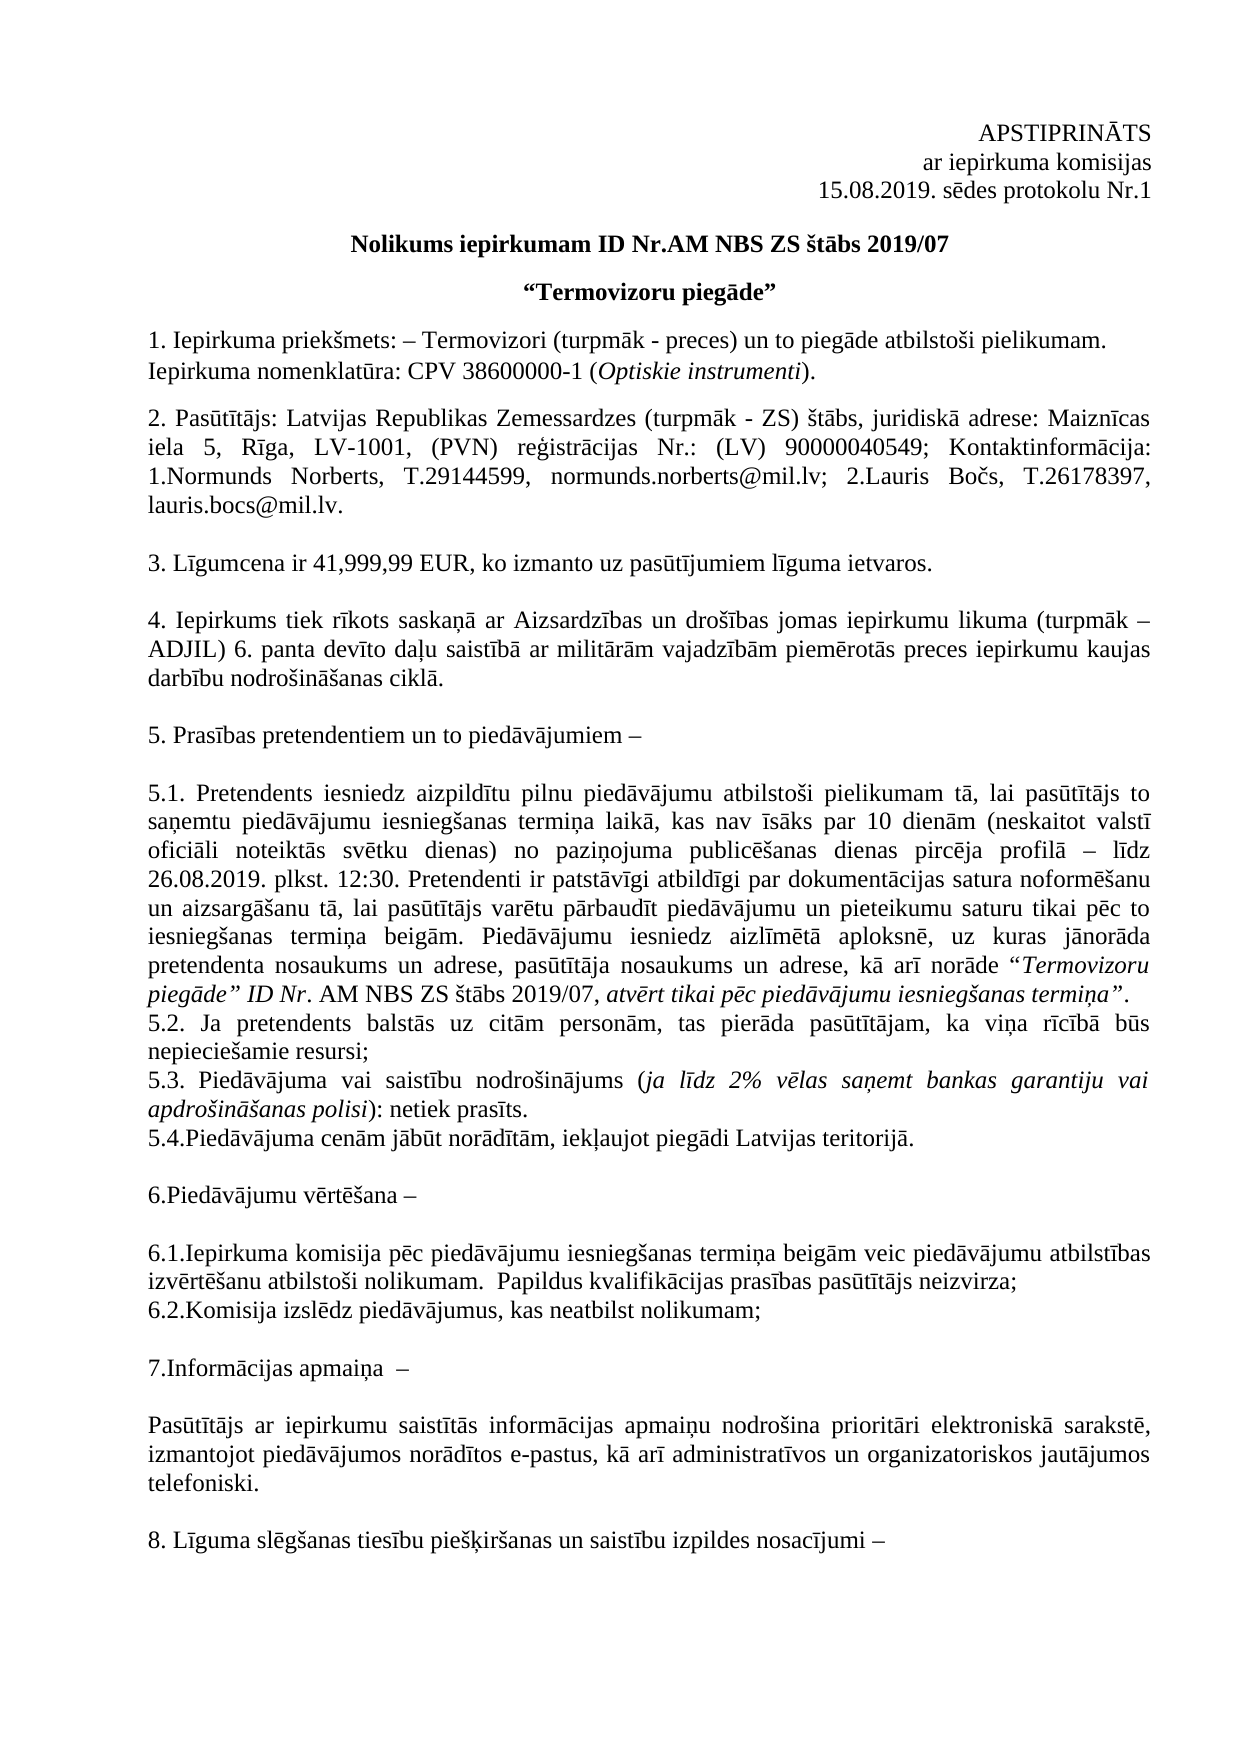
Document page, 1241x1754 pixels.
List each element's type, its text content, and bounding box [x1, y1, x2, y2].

text Nolikums iepirkumam ID Nr.AM NBS ZS štābs 2019/07 [148, 229, 1152, 258]
text Pasūtītājs ar iepirkumu saistītās informācijas apmaiņu nodrošina prioritāri elektroniskā sarakstē, izmantojot piedāvājumos norādītos e-pastus, kā arī administratīvos un organizatoriskos jautājumos telefoniski. [148, 1410, 1152, 1496]
text 6.1.Iepirkuma komisija pēc piedāvājumu iesniegšanas termiņa beigām veic piedāvājumu atbilstības izvērtēšanu atbilstoši nolikumam. Papildus kvalifikācijas prasības pasūtītājs neizvirza; [148, 1238, 1152, 1295]
text 5.3. Piedāvājuma vai saistību nodrošinājums (ja līdz 2% vēlas saņemt bankas garantiju vai apdrošināšanas polisi): netiek prasīts. [148, 1065, 1152, 1123]
text 7.Informācijas apmaiņa – [148, 1353, 1152, 1381]
text 6.2.Komisija izslēdz piedāvājumus, kas neatbilst nolikumam; [148, 1295, 1152, 1324]
text 5. Prasības pretendentiem un to piedāvājumiem – [148, 720, 1152, 749]
text 5.2. Ja pretendents balstās uz citām personām, tas pierāda pasūtītājam, ka viņa rīcībā būs nepieciešamie resursi; [148, 1008, 1152, 1065]
text 5.4.Piedāvājuma cenām jābūt norādītām, iekļaujot piegādi Latvijas teritorijā. [148, 1123, 1152, 1151]
text 1. Iepirkuma priekšmets: – Termovizori (turpmāk - preces) un to piegāde atbilstoši pielikumam. Iepirkuma nomenklatūra: CPV 38600000-1 (Optiskie instrumenti). [148, 325, 1152, 384]
text 8. Līguma slēgšanas tiesību piešķiršanas un saistību izpildes nosacījumi – [148, 1525, 1152, 1554]
text 5.1. Pretendents iesniedz aizpildītu pilnu piedāvājumu atbilstoši pielikumam tā, lai pasūtītājs to saņemtu piedāvājumu iesniegšanas termiņa laikā, kas nav īsāks par 10 dienām (neskaitot valstī oficiāli noteiktās svētku dienas) no paziņojuma publicēšanas dienas pircēja profilā – līdz 26.08.2019. plkst. 12:30. Pretendenti ir patstāvīgi atbildīgi par dokumentācijas satura noformēšanu un aizsargāšanu tā, lai pasūtītājs varētu pārbaudīt piedāvājumu un pieteikumu saturu tikai pēc to iesniegšanas termiņa beigām. Piedāvājumu iesniedz aizlīmētā aploksnē, uz kuras jānorāda pretendenta nosaukums un adrese, pasūtītāja nosaukums un adrese, kā arī norāde “Termovizoru piegāde” ID Nr. AM NBS ZS štābs 2019/07, atvērt tikai pēc piedāvājumu iesniegšanas termiņa”. [148, 778, 1152, 1008]
text 15.08.2019. sēdes protokolu Nr.1 [148, 176, 1152, 204]
text 4. Iepirkums tiek rīkots saskaņā ar Aizsardzības un drošības jomas iepirkumu likuma (turpmāk – ADJIL) 6. panta devīto daļu saistībā ar militārām vajadzībām piemērotās preces iepirkumu kaujas darbību nodrošināšanas ciklā. [148, 605, 1152, 691]
text 2. Pasūtītājs: Latvijas Republikas Zemessardzes (turpmāk - ZS) štābs, juridiskā adrese: Maiznīcas iela 5, Rīga, LV-1001, (PVN) reģistrācijas Nr.: (LV) 90000040549; Kontaktinformācija: 1.Normunds Norberts, T.29144599, normunds.norberts@mil.lv; 2.Lauris Bočs, T.26178397, lauris.bocs@mil.lv. [148, 403, 1152, 519]
text 3. Līgumcena ir 41,999,99 EUR, ko izmanto uz pasūtījumiem līguma ietvaros. [148, 548, 1152, 576]
text “Termovizoru piegāde” [148, 277, 1152, 306]
text 6.Piedāvājumu vērtēšana – [148, 1180, 1152, 1209]
text ar iepirkuma komisijas [148, 147, 1152, 176]
text APSTIPRINĀTS [148, 118, 1152, 147]
